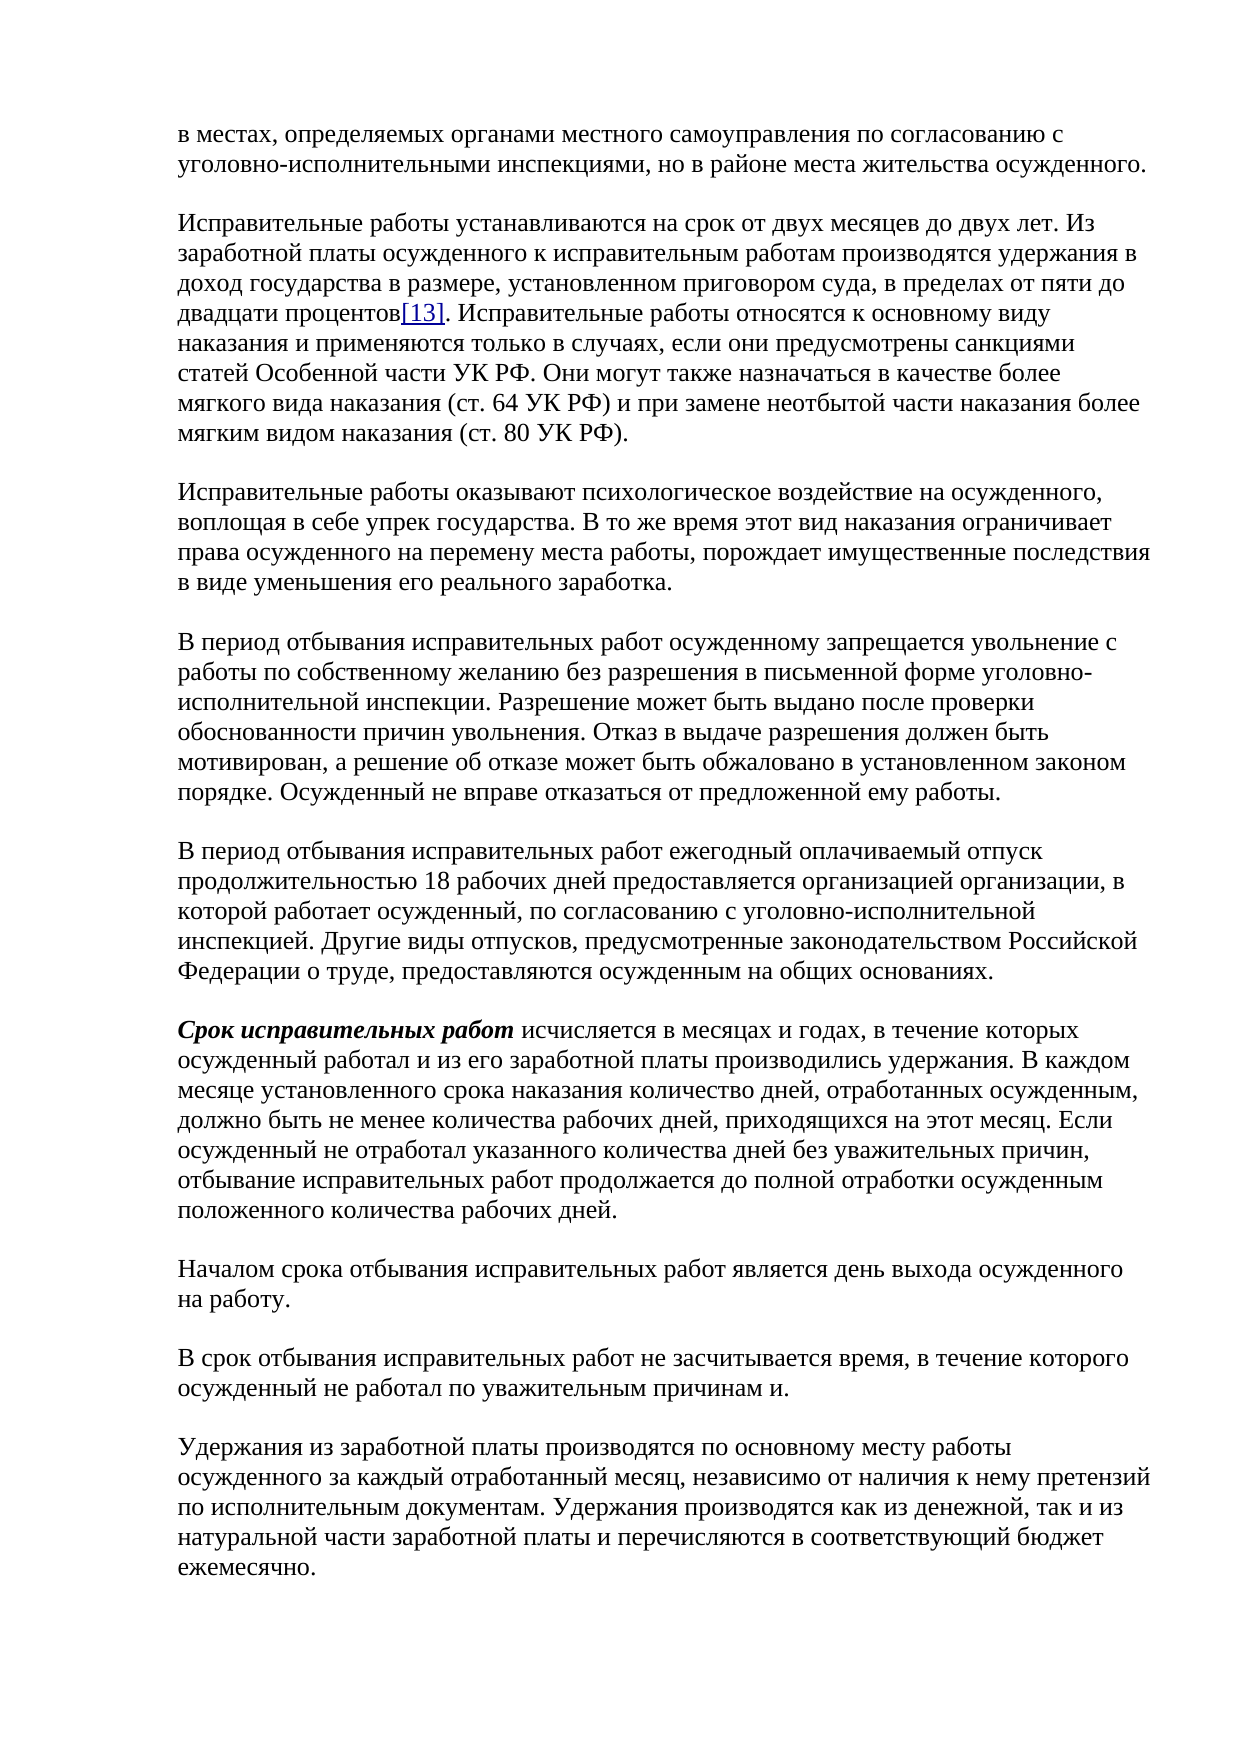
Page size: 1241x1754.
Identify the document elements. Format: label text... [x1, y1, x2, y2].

text В период отбывания исправительных работ ежегодный оплачиваемый отпуск продолжительностью 18 рабочих дней предоставляется организацией организации, в которой работает осужденный, по согласованию с уголовно-исполнительной инспекцией. Другие виды отпусков, предусмотренные законодательством Российской Федерации о труде, предоставляются осужденным на общих основаниях. [177, 835, 1152, 985]
text Исправительные работы устанавливаются на срок от двух месяцев до двух лет. Из заработной платы осужденного к исправительным работам производятся удержания в доход государства в размере, установленном приговором суда, в пределах от пяти до двадцати процентов[13]. Исправительные работы относятся к основному виду наказания и применяются только в случаях, если они предусмотрены санкциями статей Особенной части УК РФ. Они могут также назначаться в качестве более мягкого вида наказания (ст. 64 УК РФ) и при замене неотбытой части наказания более мягким видом наказания (ст. 80 УК РФ). [177, 207, 1152, 447]
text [177, 118, 1152, 178]
text В период отбывания исправительных работ осужденному запрещается увольнение с работы по собственному желанию без разрешения в письменной форме уголовно-исполнительной инспекции. Разрешение может быть выдано после проверки обоснованности причин увольнения. Отказ в выдаче разрешения должен быть мотивирован, а решение об отказе может быть обжаловано в установленном законом порядке. Осужденный не вправе отказаться от предложенной ему работы. [177, 626, 1152, 806]
text Исправительные работы оказывают психологическое воздействие на осужденного, воплощая в себе упрек государства. В то же время этот вид наказания ограничивает права осужденного на перемену места работы, порождает имущественные последствия в виде уменьшения его реального заработка. [177, 476, 1152, 596]
text Удержания из заработной платы производятся по основному месту работы осужденного за каждый отработанный месяц, независимо от наличия к нему претензий по исполнительным документам. Удержания производятся как из денежной, так и из натуральной части заработной платы и перечисляются в соответствующий бюджет ежемесячно. [177, 1431, 1152, 1581]
text Началом срока отбывания исправительных работ является день выхода осужденного на работу. [177, 1253, 1152, 1313]
text В срок отбывания исправительных работ не засчитывается время, в течение которого осужденный не работал по уважительным причинам и. [177, 1342, 1152, 1402]
text Срок исправительных работ исчисляется в месяцах и годах, в течение которых осужденный работал и из его заработной платы производились удержания. В каждом месяце установленного срока наказания количество дней, отработанных осужденным, должно быть не менее количества рабочих дней, приходящихся на этот месяц. Если осужденный не отработал указанного количества дней без уважительных причин, отбывание исправительных работ продолжается до полной отработки осужденным положенного количества рабочих дней. [177, 1014, 1152, 1224]
